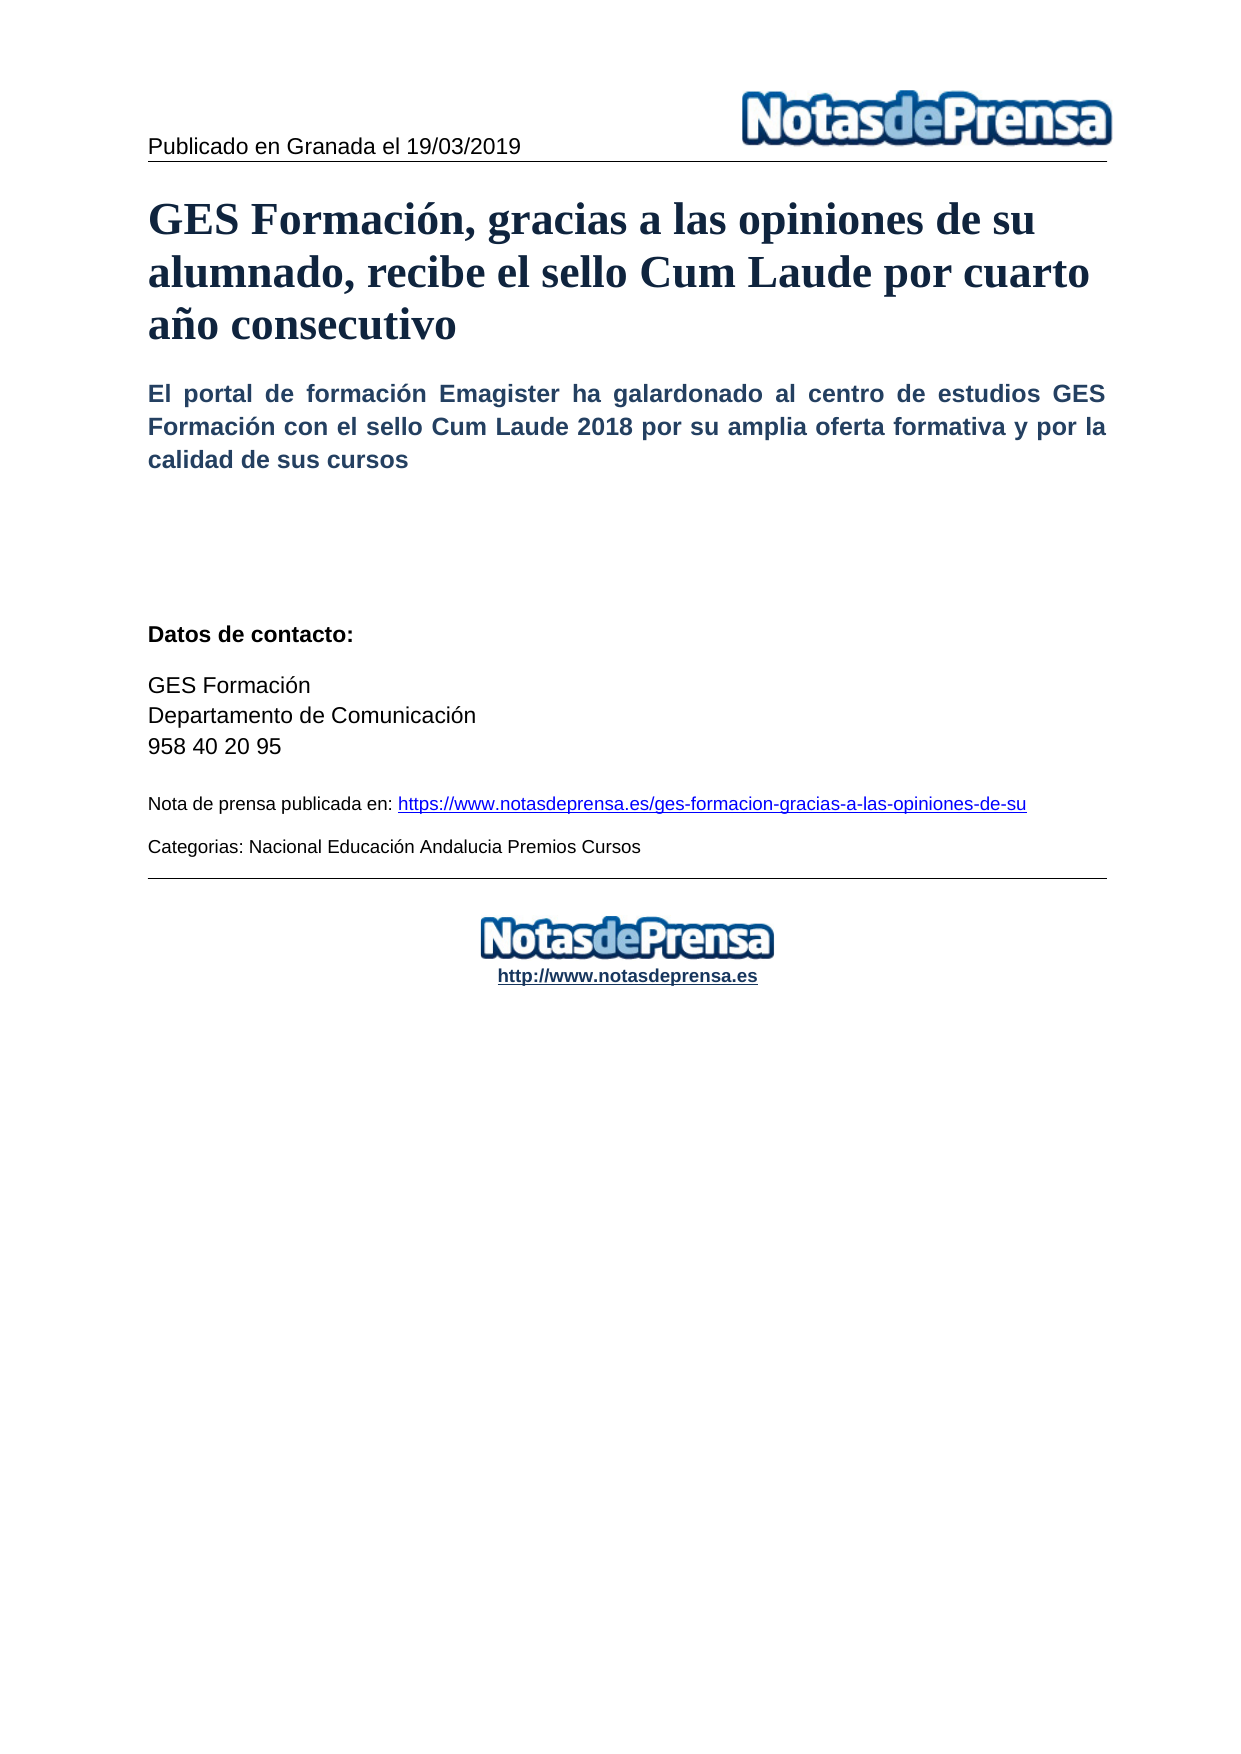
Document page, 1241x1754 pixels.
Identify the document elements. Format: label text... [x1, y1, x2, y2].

picture [480, 915, 775, 961]
text Datos de contacto: [148, 621, 1107, 647]
text 958 40 20 95 [148, 733, 1063, 759]
picture [742, 90, 1113, 148]
text Categorias: Nacional Educación Andalucia Premios Cursos [148, 835, 1107, 857]
text Departamento de Comunicación [148, 702, 1063, 729]
text http://www.notasdeprensa.es [148, 965, 1107, 986]
text Nota de prensa publicada en: https://www.notasdeprensa.es/ges-formacion-gracias-a-las-opiniones-de-su [148, 793, 1107, 814]
subtitle El portal de formación Emagister ha galardonado al centro de estudios GES Formación con el sello Cum Laude 2018 por su amplia oferta formativa y por la calidad de sus cursos [148, 379, 1107, 474]
subtitle GES Formación, gracias a las opiniones de su alumnado, recibe el sello Cum Laude por cuarto año consecutivo [148, 192, 1107, 350]
text Publicado en Granada el 19/03/2019 [148, 133, 1107, 161]
text GES Formación [148, 672, 1063, 698]
